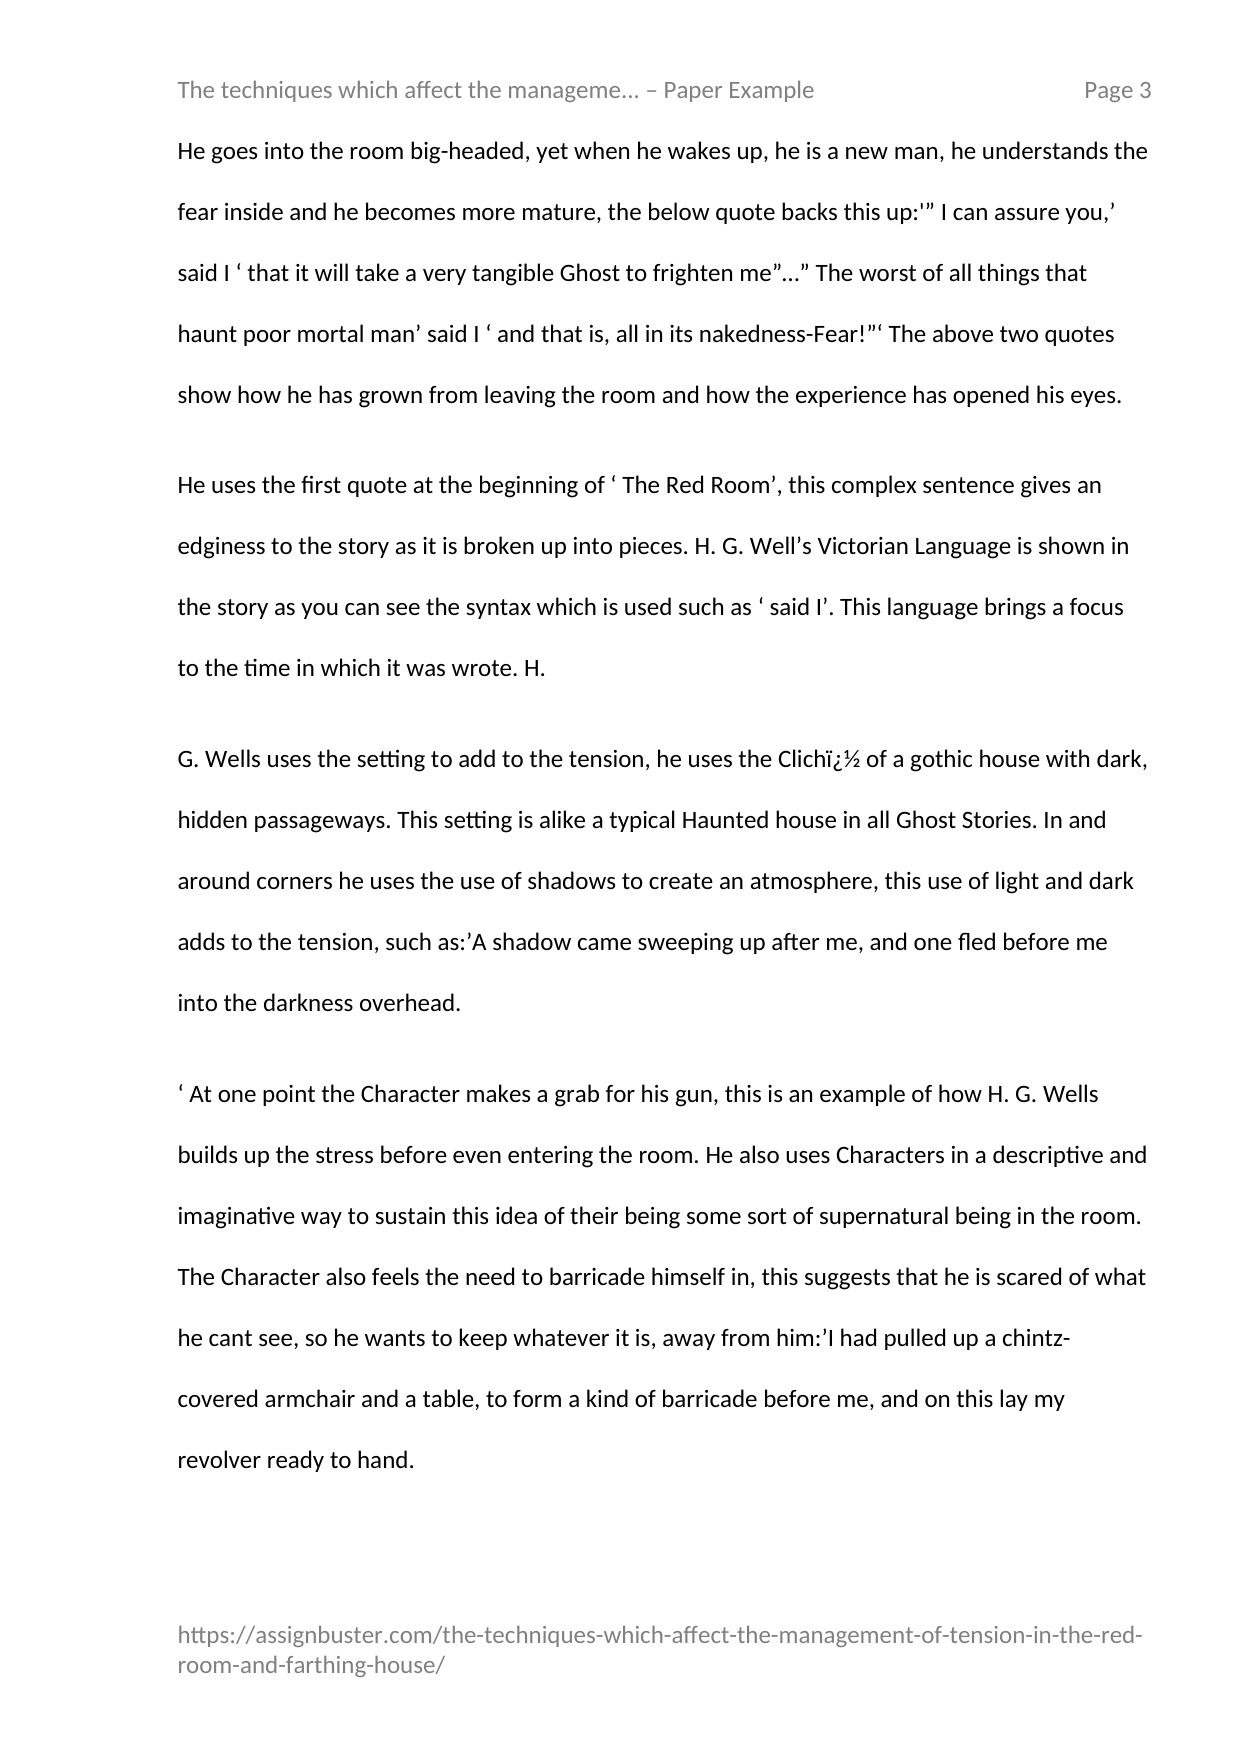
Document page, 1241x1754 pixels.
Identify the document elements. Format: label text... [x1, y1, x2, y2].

text ‘ At one point the Character makes a grab for his gun, this is an example of how H. G. Wells builds up the stress before even entering the room. He also uses Characters in a descriptive and imaginative way to sustain this idea of their being some sort of supernatural being in the room. The Character also feels the need to barricade himself in, this suggests that he is scared of what he cant see, so he wants to keep whatever it is, away from him:’I had pulled up a chintz-covered armchair and a table, to form a kind of barricade before me, and on this lay my revolver ready to hand. [177, 1078, 1152, 1474]
text He goes into the room big-headed, yet when he wakes up, he is a new man, he understands the fear inside and he becomes more mature, the below quote backs this up:'” I can assure you,’ said I ‘ that it will take a very tangible Ghost to frighten me”…” The worst of all things that haunt poor mortal man’ said I ‘ and that is, all in its nakedness-Fear!”‘ The above two quotes show how he has grown from leaving the room and how the experience has opened his eyes. [177, 135, 1152, 409]
text He uses the first quote at the beginning of ‘ The Red Room’, this complex sentence gives an edginess to the story as it is broken up into pieces. H. G. Well’s Victorian Language is shown in the story as you can see the syntax which is used such as ‘ said I’. This language brings a focus to the time in which it was wrote. H. [177, 469, 1152, 683]
text G. Wells uses the setting to add to the tension, he uses the Clichï¿½ of a gothic house with dark, hidden passageways. This setting is alike a typical Haunted house in all Ghost Stories. In and around corners he uses the use of shadows to create an atmosphere, this use of light and dark adds to the tension, such as:’A shadow came sweeping up after me, and one fled before me into the darkness overhead. [177, 743, 1152, 1018]
